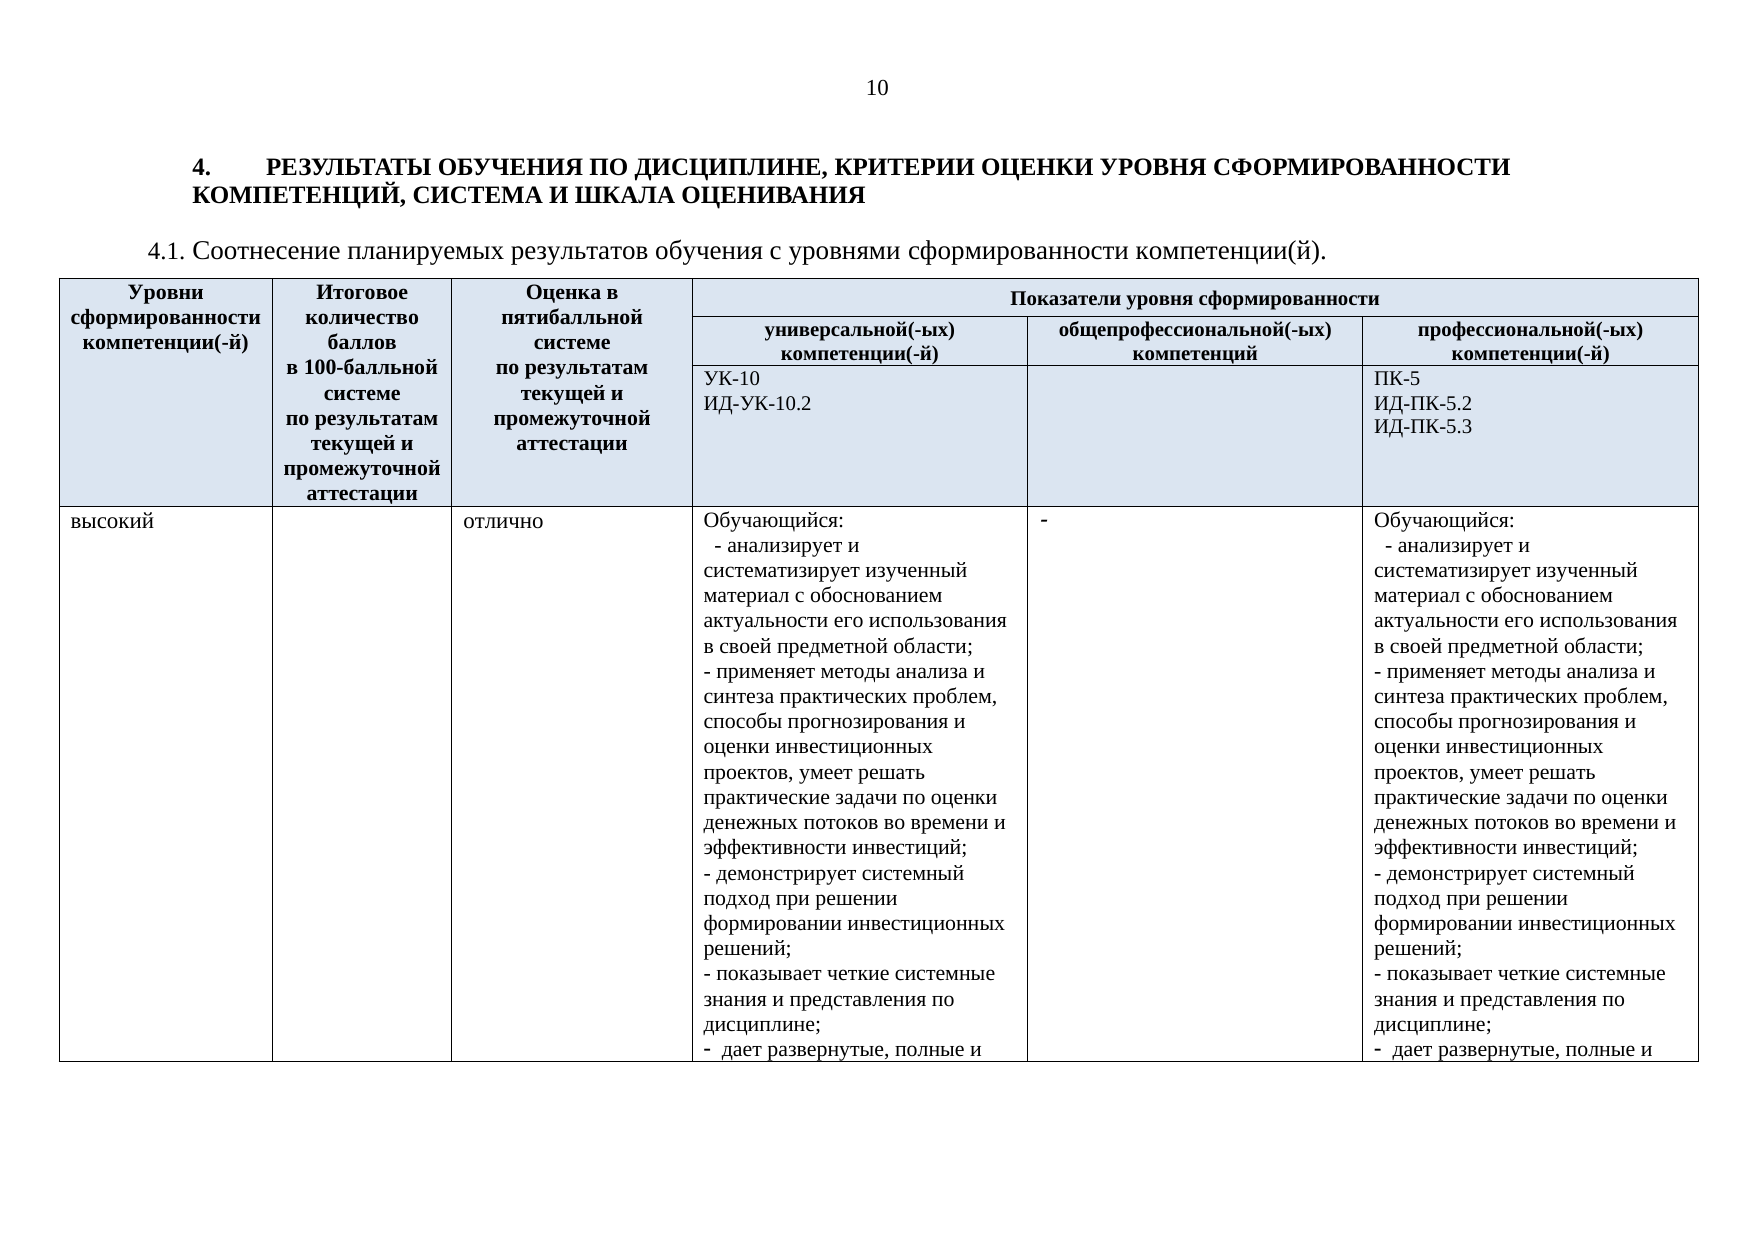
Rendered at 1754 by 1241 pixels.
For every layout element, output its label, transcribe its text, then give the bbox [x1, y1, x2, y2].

table_cell [1028, 507, 1362, 1061]
table_header Уровни сформированности компетенции(-й) [60, 279, 272, 506]
subtitle РЕЗУЛЬТАТЫ ОБУЧЕНИЯ ПО ДИСЦИПЛИНЕ, КРИТЕРИИ ОЦЕНКИ УРОВНЯ СФОРМИРОВАННОСТИ КОМПЕТЕНЦИЙ, СИСТЕМА И ШКАЛА ОЦЕНИВАНИЯ [192, 152, 1636, 209]
subtitle Соотнесение планируемых результатов обучения с уровнями сформированности компетенции(й). [148, 234, 1636, 265]
table_cell отлично [452, 507, 692, 1061]
table_cell УК-10 ИД-УК-10.2 [693, 366, 1027, 506]
table_cell высокий [60, 507, 272, 1061]
table_cell общепрофессиональной(-ых) компетенций [1028, 317, 1362, 365]
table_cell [693, 507, 1027, 1061]
table_cell ПК-5 ИД-ПК-5.2 ИД-ПК-5.3 [1363, 366, 1698, 506]
table_cell универсальной(-ых) компетенции(-й) [693, 317, 1027, 365]
table_cell [273, 507, 451, 1061]
table_header Итоговое количество баллов в 100-балльной системе по результатам текущей и промежуточной аттестации [273, 279, 451, 506]
table_cell профессиональной(-ых) компетенции(-й) [1363, 317, 1698, 365]
table_header Показатели уровня сформированности [693, 279, 1698, 316]
table_cell [1028, 366, 1362, 506]
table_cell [1363, 507, 1698, 1061]
table_header Оценка в пятибалльной системе по результатам текущей и промежуточной аттестации [452, 279, 692, 506]
